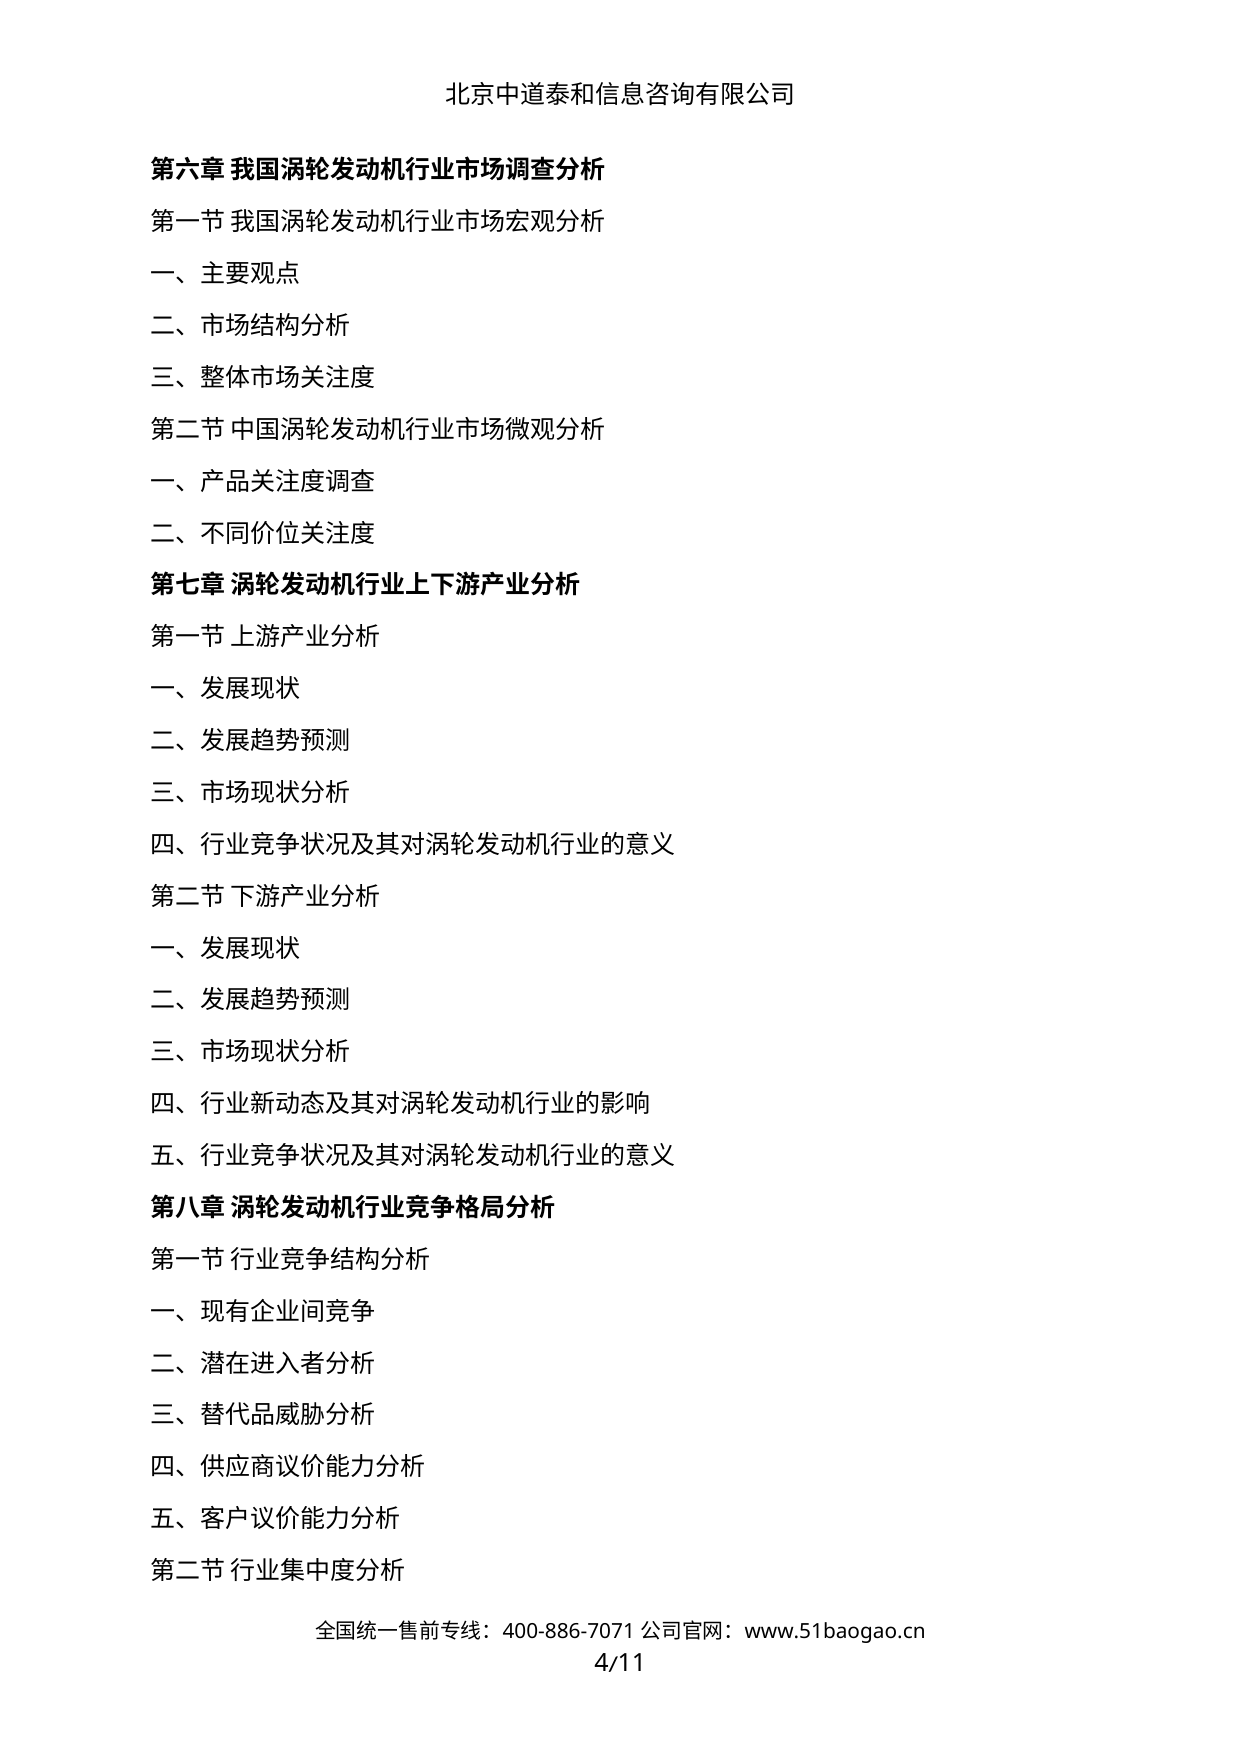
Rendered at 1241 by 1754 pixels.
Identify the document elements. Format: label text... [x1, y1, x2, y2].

text 第八章 涡轮发动机行业竞争格局分析 [150, 1187, 1090, 1224]
text 五、行业竞争状况及其对涡轮发动机行业的意义 [150, 1136, 1090, 1172]
text 四、行业竞争状况及其对涡轮发动机行业的意义 [150, 824, 1090, 861]
text 二、发展趋势预测 [150, 721, 1090, 757]
text 二、发展趋势预测 [150, 980, 1090, 1016]
text 第六章 我国涡轮发动机行业市场调查分析 [150, 150, 1090, 186]
text 第一节 上游产业分析 [150, 617, 1090, 653]
text 四、行业新动态及其对涡轮发动机行业的影响 [150, 1084, 1090, 1120]
text 一、发展现状 [150, 669, 1090, 705]
text 一、现有企业间竞争 [150, 1291, 1090, 1327]
text 第七章 涡轮发动机行业上下游产业分析 [150, 565, 1090, 601]
text 五、客户议价能力分析 [150, 1499, 1090, 1535]
text 三、替代品威胁分析 [150, 1395, 1090, 1431]
text 第二节 下游产业分析 [150, 876, 1090, 912]
text 第一节 行业竞争结构分析 [150, 1239, 1090, 1276]
text 三、整体市场关注度 [150, 357, 1090, 394]
text 一、主要观点 [150, 254, 1090, 290]
text 二、不同价位关注度 [150, 513, 1090, 549]
text 第二节 中国涡轮发动机行业市场微观分析 [150, 409, 1090, 446]
text 第一节 我国涡轮发动机行业市场宏观分析 [150, 202, 1090, 238]
text 四、供应商议价能力分析 [150, 1447, 1090, 1483]
text 第二节 行业集中度分析 [150, 1551, 1090, 1587]
text 一、发展现状 [150, 928, 1090, 964]
text 三、市场现状分析 [150, 772, 1090, 809]
text 一、产品关注度调查 [150, 461, 1090, 497]
text 二、市场结构分析 [150, 306, 1090, 342]
text 三、市场现状分析 [150, 1032, 1090, 1068]
text 二、潜在进入者分析 [150, 1343, 1090, 1379]
